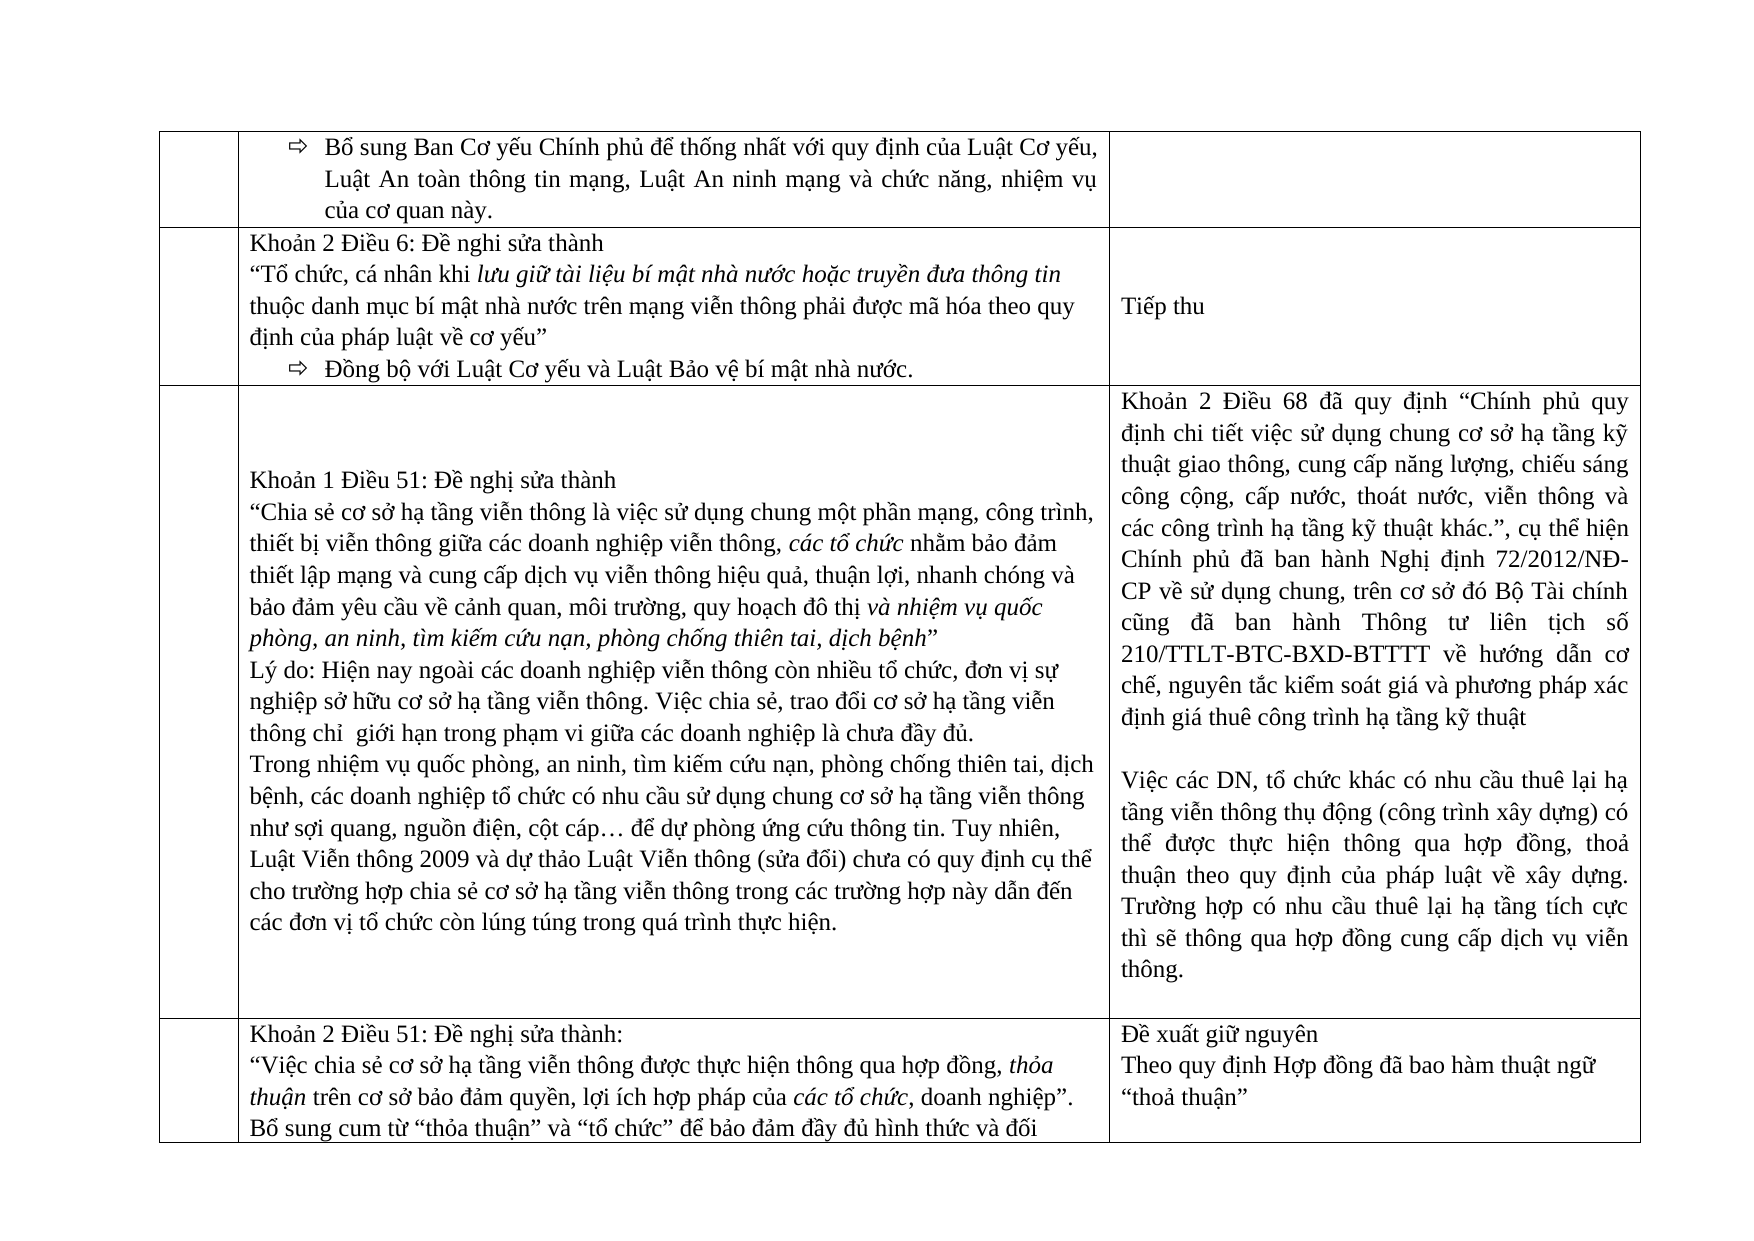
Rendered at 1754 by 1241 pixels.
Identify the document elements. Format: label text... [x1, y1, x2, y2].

table_cell Khoản 1 Điều 51: Đề nghị sửa thành “Chia sẻ cơ sở hạ tầng viễn thông là việc sử dụng chung một phần mạng, công trình, thiết bị viễn thông giữa các doanh nghiệp viễn thông, các tổ chức nhằm bảo đảm thiết lập mạng và cung cấp dịch vụ viễn thông hiệu quả, thuận lợi, nhanh chóng và bảo đảm yêu cầu về cảnh quan, môi trường, quy hoạch đô thị và nhiệm vụ quốc phòng, an ninh, tìm kiếm cứu nạn, phòng chống thiên tai, dịch bệnh” Lý do: Hiện nay ngoài các doanh nghiệp viễn thông còn nhiều tổ chức, đơn vị sự nghiệp sở hữu cơ sở hạ tầng viễn thông. Việc chia sẻ, trao đổi cơ sở hạ tầng viễn thông chỉ giới hạn trong phạm vi giữa các doanh nghiệp là chưa đầy đủ. Trong nhiệm vụ quốc phòng, an ninh, tìm kiếm cứu nạn, phòng chống thiên tai, dịch bệnh, các doanh nghiệp tổ chức có nhu cầu sử dụng chung cơ sở hạ tầng viễn thông như sợi quang, nguồn điện, cột cáp… để dự phòng ứng cứu thông tin. Tuy nhiên, Luật Viễn thông 2009 và dự thảo Luật Viễn thông (sửa đổi) chưa có quy định cụ thể cho trường hợp chia sẻ cơ sở hạ tầng viễn thông trong các trường hợp này dẫn đến các đơn vị tổ chức còn lúng túng trong quá trình thực hiện. [239, 386, 1109, 1018]
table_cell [1110, 132, 1640, 227]
table_cell [160, 1019, 238, 1142]
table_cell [239, 132, 1109, 227]
table_cell [160, 228, 238, 385]
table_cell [1110, 1019, 1640, 1142]
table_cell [239, 1019, 1109, 1142]
table_cell [160, 132, 238, 227]
table_cell Tiếp thu [1110, 228, 1640, 385]
table_cell [160, 386, 238, 1018]
table_cell Khoản 2 Điều 68 đã quy định “Chính phủ quy định chi tiết việc sử dụng chung cơ sở hạ tầng kỹ thuật giao thông, cung cấp năng lượng, chiếu sáng công cộng, cấp nước, thoát nước, viễn thông và các công trình hạ tầng kỹ thuật khác.”, cụ thể hiện Chính phủ đã ban hành Nghị định 72/2012/NĐ-CP về sử dụng chung, trên cơ sở đó Bộ Tài chính cũng đã ban hành Thông tư liên tịch số 210/TTLT-BTC-BXD-BTTTT về hướng dẫn cơ chế, nguyên tắc kiểm soát giá và phương pháp xác định giá thuê công trình hạ tầng kỹ thuật Việc các DN, tổ chức khác có nhu cầu thuê lại hạ tầng viễn thông thụ động (công trình xây dựng) có thể được thực hiện thông qua hợp đồng, thoả thuận theo quy định của pháp luật về xây dựng. Trường hợp có nhu cầu thuê lại hạ tầng tích cực thì sẽ thông qua hợp đồng cung cấp dịch vụ viễn thông. [1110, 386, 1640, 1018]
table_cell Khoản 2 Điều 6: Đề nghi sửa thành “Tổ chức, cá nhân khi lưu giữ tài liệu bí mật nhà nước hoặc truyền đưa thông tin thuộc danh mục bí mật nhà nước trên mạng viễn thông phải được mã hóa theo quy định của pháp luật về cơ yếu” Đồng bộ với Luật Cơ yếu và Luật Bảo vệ bí mật nhà nước. [239, 228, 1109, 385]
